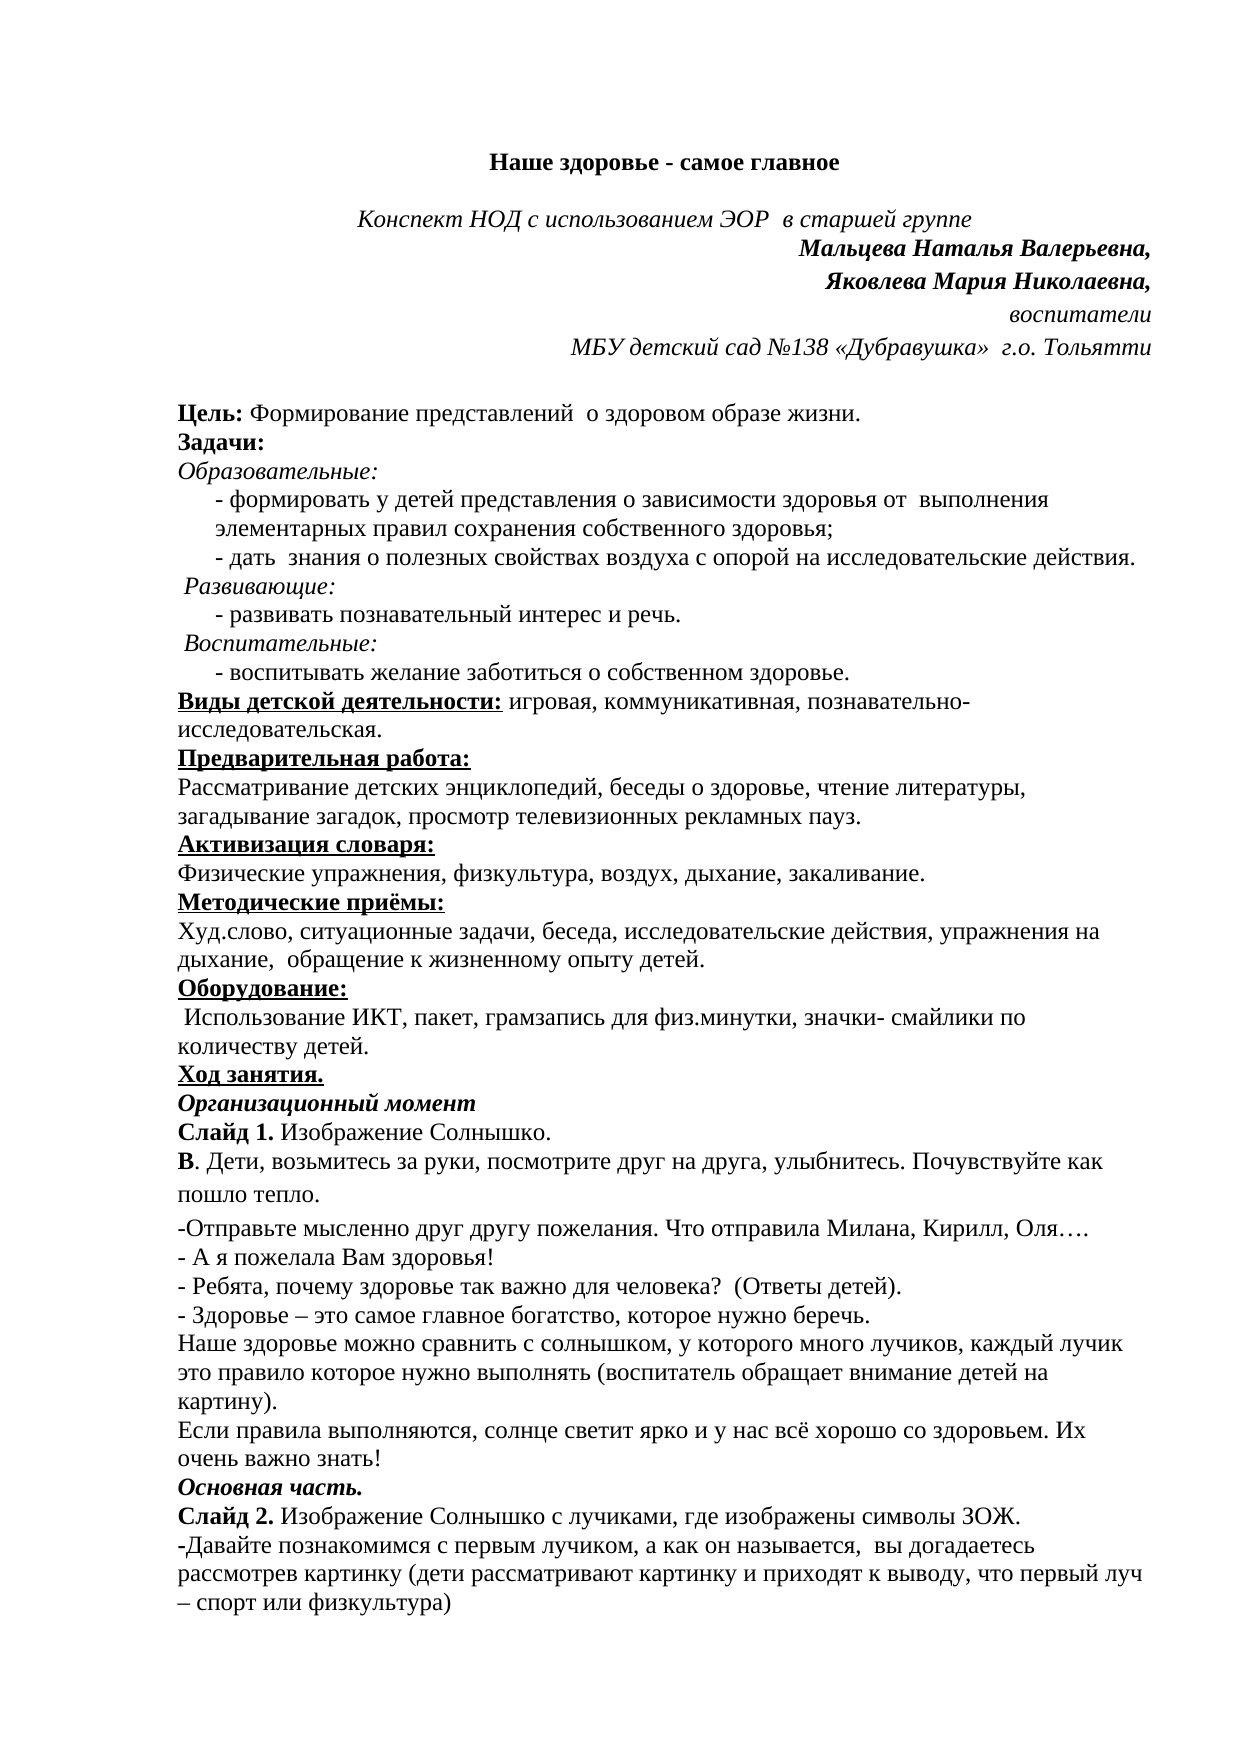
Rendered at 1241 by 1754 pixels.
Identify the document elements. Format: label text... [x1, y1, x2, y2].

text Предварительная работа: [177, 743, 1152, 772]
text -Отправьте мысленно друг другу пожелания. Что отправила Милана, Кирилл, Оля…. [177, 1213, 1152, 1242]
text Наше здоровье можно сравнить с солнышком, у которого много лучиков, каждый лучик это правило которое нужно выполнять (воспитатель обращает внимание детей на картину). [177, 1328, 1152, 1415]
text Активизация словаря: [177, 829, 1152, 858]
text Образовательные: [177, 456, 1152, 484]
text Основная часть. [177, 1472, 1152, 1501]
text - формировать у детей представления о зависимости здоровья от выполнения элементарных правил сохранения собственного здоровья; [215, 484, 1152, 542]
text Яковлева Мария Николаевна, [177, 266, 1152, 295]
text Организационный момент [177, 1088, 1152, 1117]
text Развивающие: [177, 571, 1152, 599]
text Слайд 1. Изображение Солнышко. [177, 1117, 1152, 1146]
text МБУ детский сад №138 «Дубравушка» г.о. Тольятти [177, 332, 1152, 361]
text - А я пожелала Вам здоровья! [177, 1242, 1152, 1271]
text Худ.слово, ситуационные задачи, беседа, исследовательские действия, упражнения на дыхание, обращение к жизненному опыту детей. [177, 916, 1152, 973]
text - Ребята, почему здоровье так важно для человека? (Ответы детей). [177, 1271, 1152, 1300]
text - развивать познавательный интерес и речь. [215, 599, 1152, 628]
text - воспитывать желание заботиться о собственном здоровье. [215, 657, 1152, 686]
text Конспект НОД с использованием ЭОР в старшей группе [177, 204, 1152, 233]
text В. Дети, возьмитесь за руки, посмотрите друг на друга, улыбнитесь. Почувствуйте как пошло тепло. [177, 1146, 1152, 1208]
text Методические приёмы: [177, 887, 1152, 916]
text Мальцева Наталья Валерьевна, [177, 233, 1152, 262]
text Воспитательные: [177, 628, 1152, 657]
text - дать знания о полезных свойствах воздуха с опорой на исследовательские действия. [215, 542, 1152, 571]
text Если правила выполняются, солнце светит ярко и у нас всё хорошо со здоровьем. Их очень важно знать! [177, 1415, 1152, 1472]
text Виды детской деятельности: игровая, коммуникативная, познавательно-исследовательская. [177, 686, 1152, 743]
text Использование ИКТ, пакет, грамзапись для физ.минутки, значки- смайлики по количеству детей. [177, 1002, 1152, 1059]
text Цель: Формирование представлений о здоровом образе жизни. [148, 398, 1152, 427]
text Физические упражнения, физкультура, воздух, дыхание, закаливание. [177, 858, 1152, 887]
text Наше здоровье - самое главное [177, 147, 1152, 176]
text -Давайте познакомимся с первым лучиком, а как он называется, вы догадаетесь рассмотрев картинку (дети рассматривают картинку и приходят к выводу, что первый луч – спорт или физкультура) [177, 1530, 1152, 1616]
text Слайд 2. Изображение Солнышко с лучиками, где изображены символы ЗОЖ. [177, 1501, 1152, 1530]
text Рассматривание детских энциклопедий, беседы о здоровье, чтение литературы, загадывание загадок, просмотр телевизионных рекламных пауз. [177, 772, 1152, 829]
text Ход занятия. [177, 1059, 1152, 1088]
text - Здоровье – это самое главное богатство, которое нужно беречь. [177, 1300, 1152, 1328]
text Оборудование: [177, 973, 1152, 1002]
text Задачи: [148, 427, 1152, 456]
text воспитатели [177, 299, 1152, 328]
